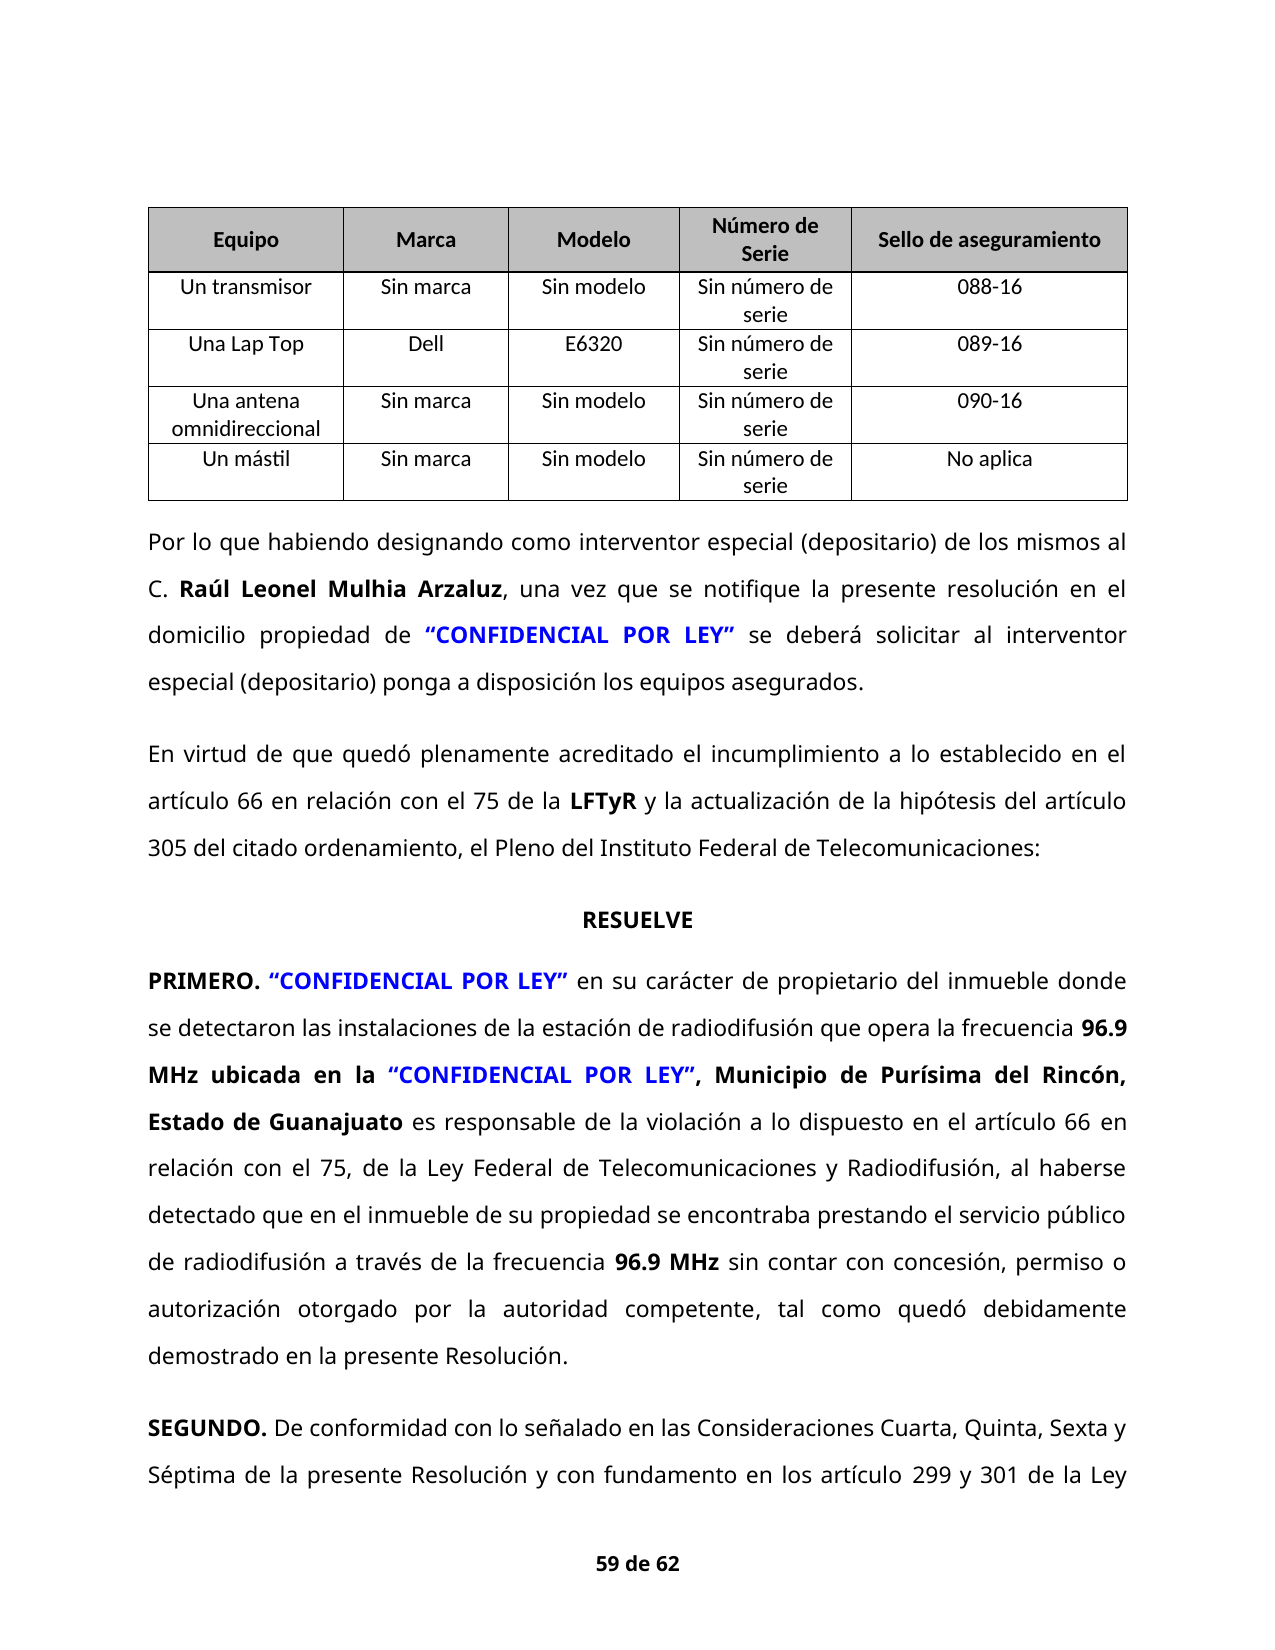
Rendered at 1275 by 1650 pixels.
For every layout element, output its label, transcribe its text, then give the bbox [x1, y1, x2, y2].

table_cell Sin número de serie [680, 330, 851, 386]
table_cell Sin número de serie [680, 387, 851, 443]
table_cell Un transmisor [149, 273, 343, 328]
table_cell Un mástil [149, 444, 343, 500]
table_header Número de Serie [680, 208, 851, 271]
table_cell Sin marca [344, 387, 508, 443]
table_cell Dell [344, 330, 508, 386]
text Por lo que habiendo designando como interventor especial (depositario) de los mismos al C. Raúl Leonel Mulhia Arzaluz, una vez que se notifique la presente resolución en el domicilio propiedad de “CONFIDENCIAL POR LEY” se deberá solicitar al interventor especial (depositario) ponga a disposición los equipos asegurados. [148, 526, 1127, 698]
table_cell Una Lap Top [149, 330, 343, 386]
text En virtud de que quedó plenamente acreditado el incumplimiento a lo establecido en el artículo 66 en relación con el 75 de la LFTyR y la actualización de la hipótesis del artículo 305 del citado ordenamiento, el Pleno del Instituto Federal de Telecomunicaciones: [148, 738, 1127, 863]
table_cell Sin modelo [509, 444, 679, 500]
table_cell 090-16 [852, 387, 1127, 443]
table_cell Sin marca [344, 444, 508, 500]
table_header Marca [344, 208, 508, 271]
table_cell 089-16 [852, 330, 1127, 386]
table_cell Sin número de serie [680, 273, 851, 328]
table_cell Sin marca [344, 273, 508, 328]
table_cell Sin número de serie [680, 444, 851, 500]
table_cell 088-16 [852, 273, 1127, 328]
table_cell Una antena omnidireccional [149, 387, 343, 443]
text PRIMERO. “CONFIDENCIAL POR LEY” en su carácter de propietario del inmueble donde se detectaron las instalaciones de la estación de radiodifusión que opera la frecuencia 96.9 MHz ubicada en la “CONFIDENCIAL POR LEY”, Municipio de Purísima del Rincón, Estado de Guanajuato es responsable de la violación a lo dispuesto en el artículo 66 en relación con el 75, de la Ley Federal de Telecomunicaciones y Radiodifusión, al haberse detectado que en el inmueble de su propiedad se encontraba prestando el servicio público de radiodifusión a través de la frecuencia 96.9 MHz sin contar con concesión, permiso o autorización otorgado por la autoridad competente, tal como quedó debidamente demostrado en la presente Resolución. [148, 965, 1127, 1371]
table_header Sello de aseguramiento [852, 208, 1127, 271]
table_header Modelo [509, 208, 679, 271]
table_cell E6320 [509, 330, 679, 386]
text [148, 1412, 1127, 1490]
table_header Equipo [149, 208, 343, 271]
table_cell Sin modelo [509, 273, 679, 328]
subtitle RESUELVE [148, 904, 1127, 935]
table_cell Sin modelo [509, 387, 679, 443]
table_cell No aplica [852, 444, 1127, 500]
